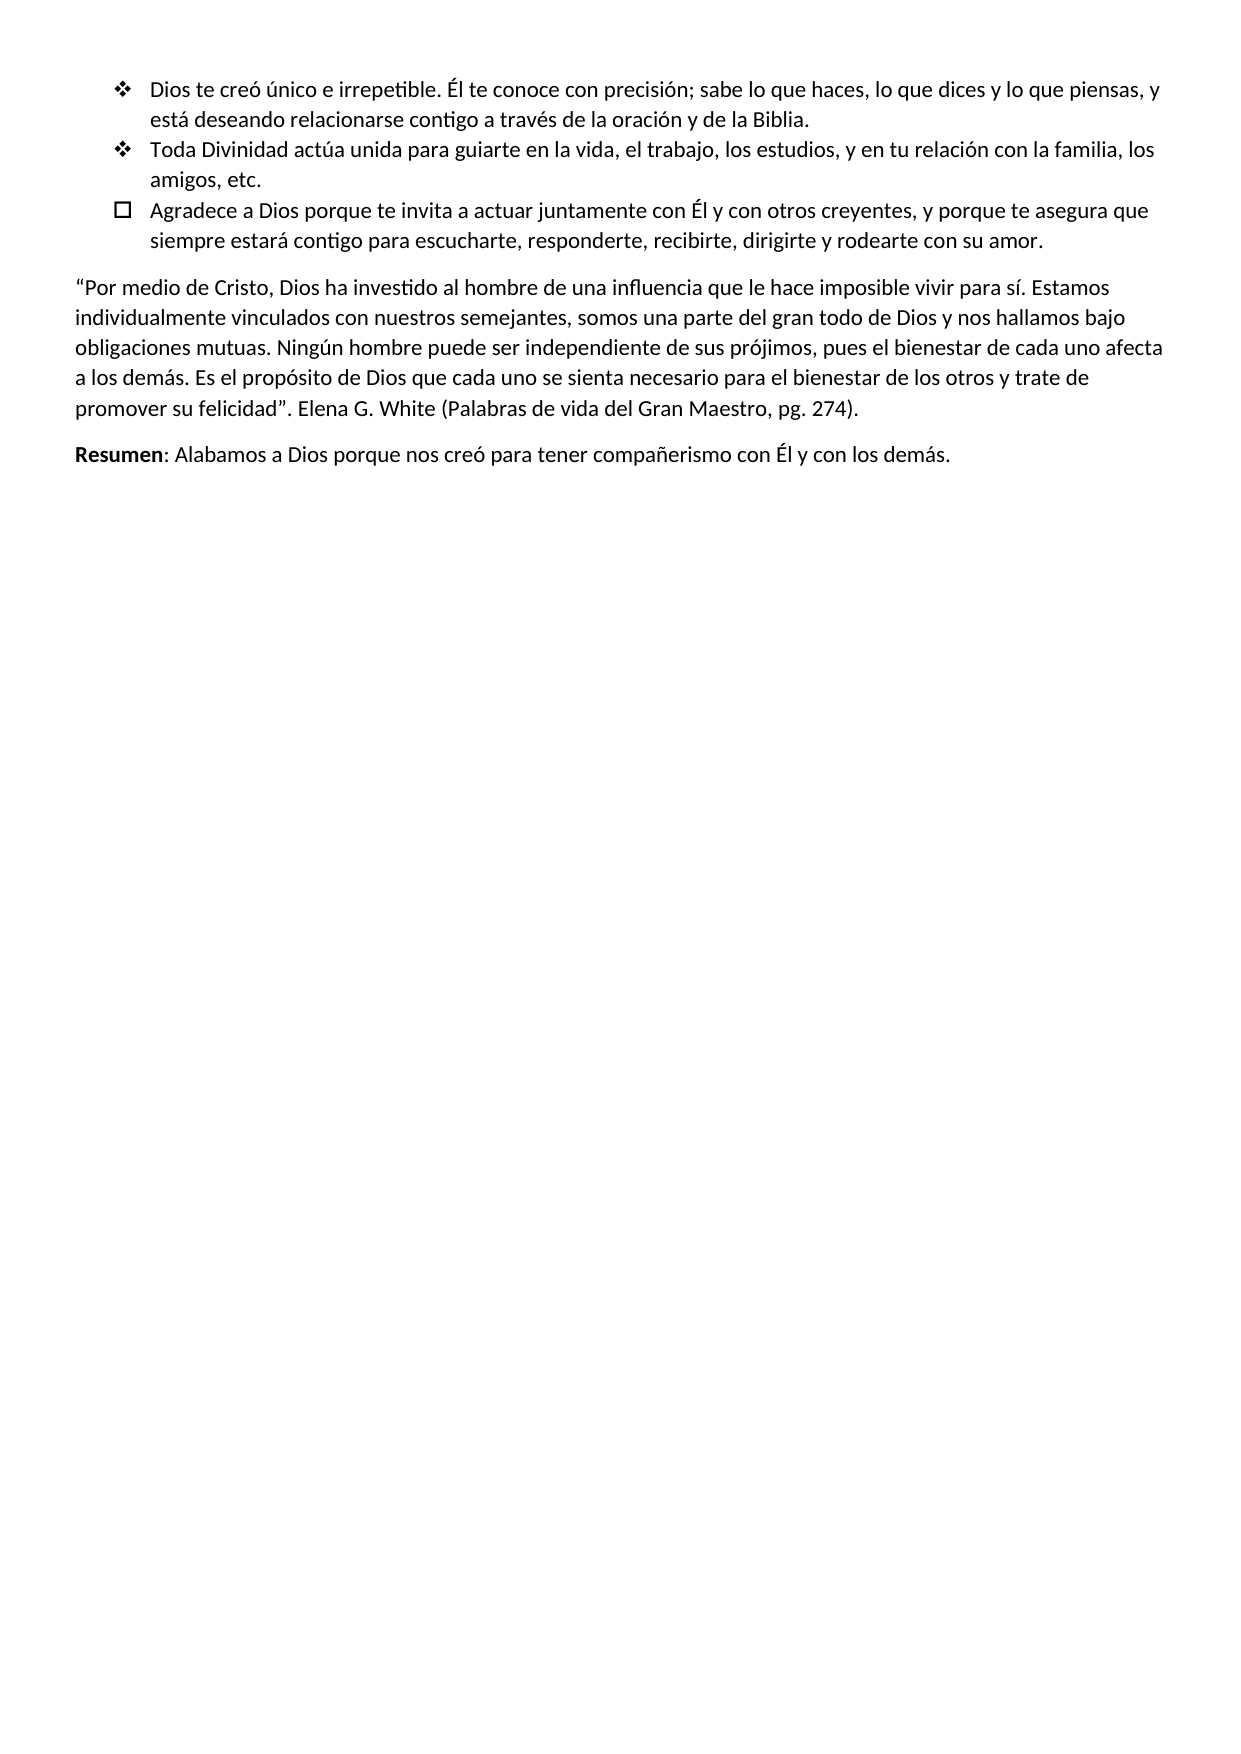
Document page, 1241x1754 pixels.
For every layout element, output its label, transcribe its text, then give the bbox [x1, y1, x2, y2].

list Toda Divinidad actúa unida para guiarte en la vida, el trabajo, los estudios, y en tu relación con la familia, los amigos, etc. [112, 135, 1165, 194]
text “Por medio de Cristo, Dios ha investido al hombre de una influencia que le hace imposible vivir para sí. Estamos individualmente vinculados con nuestros semejantes, somos una parte del gran todo de Dios y nos hallamos bajo obligaciones mutuas. Ningún hombre puede ser independiente de sus prójimos, pues el bienestar de cada uno afecta a los demás. Es el propósito de Dios que cada uno se sienta necesario para el bienestar de los otros y trate de promover su felicidad”. Elena G. White (Palabras de vida del Gran Maestro, pg. 274). [75, 273, 1165, 422]
list Agradece a Dios porque te invita a actuar juntamente con Él y con otros creyentes, y porque te asegura que siempre estará contigo para escucharte, responderte, recibirte, dirigirte y rodearte con su amor. [112, 196, 1165, 254]
list Dios te creó único e irrepetible. Él te conoce con precisión; sabe lo que haces, lo que dices y lo que piensas, y está deseando relacionarse contigo a través de la oración y de la Biblia. [112, 75, 1165, 133]
text Resumen: Alabamos a Dios porque nos creó para tener compañerismo con Él y con los demás. [75, 441, 1165, 469]
